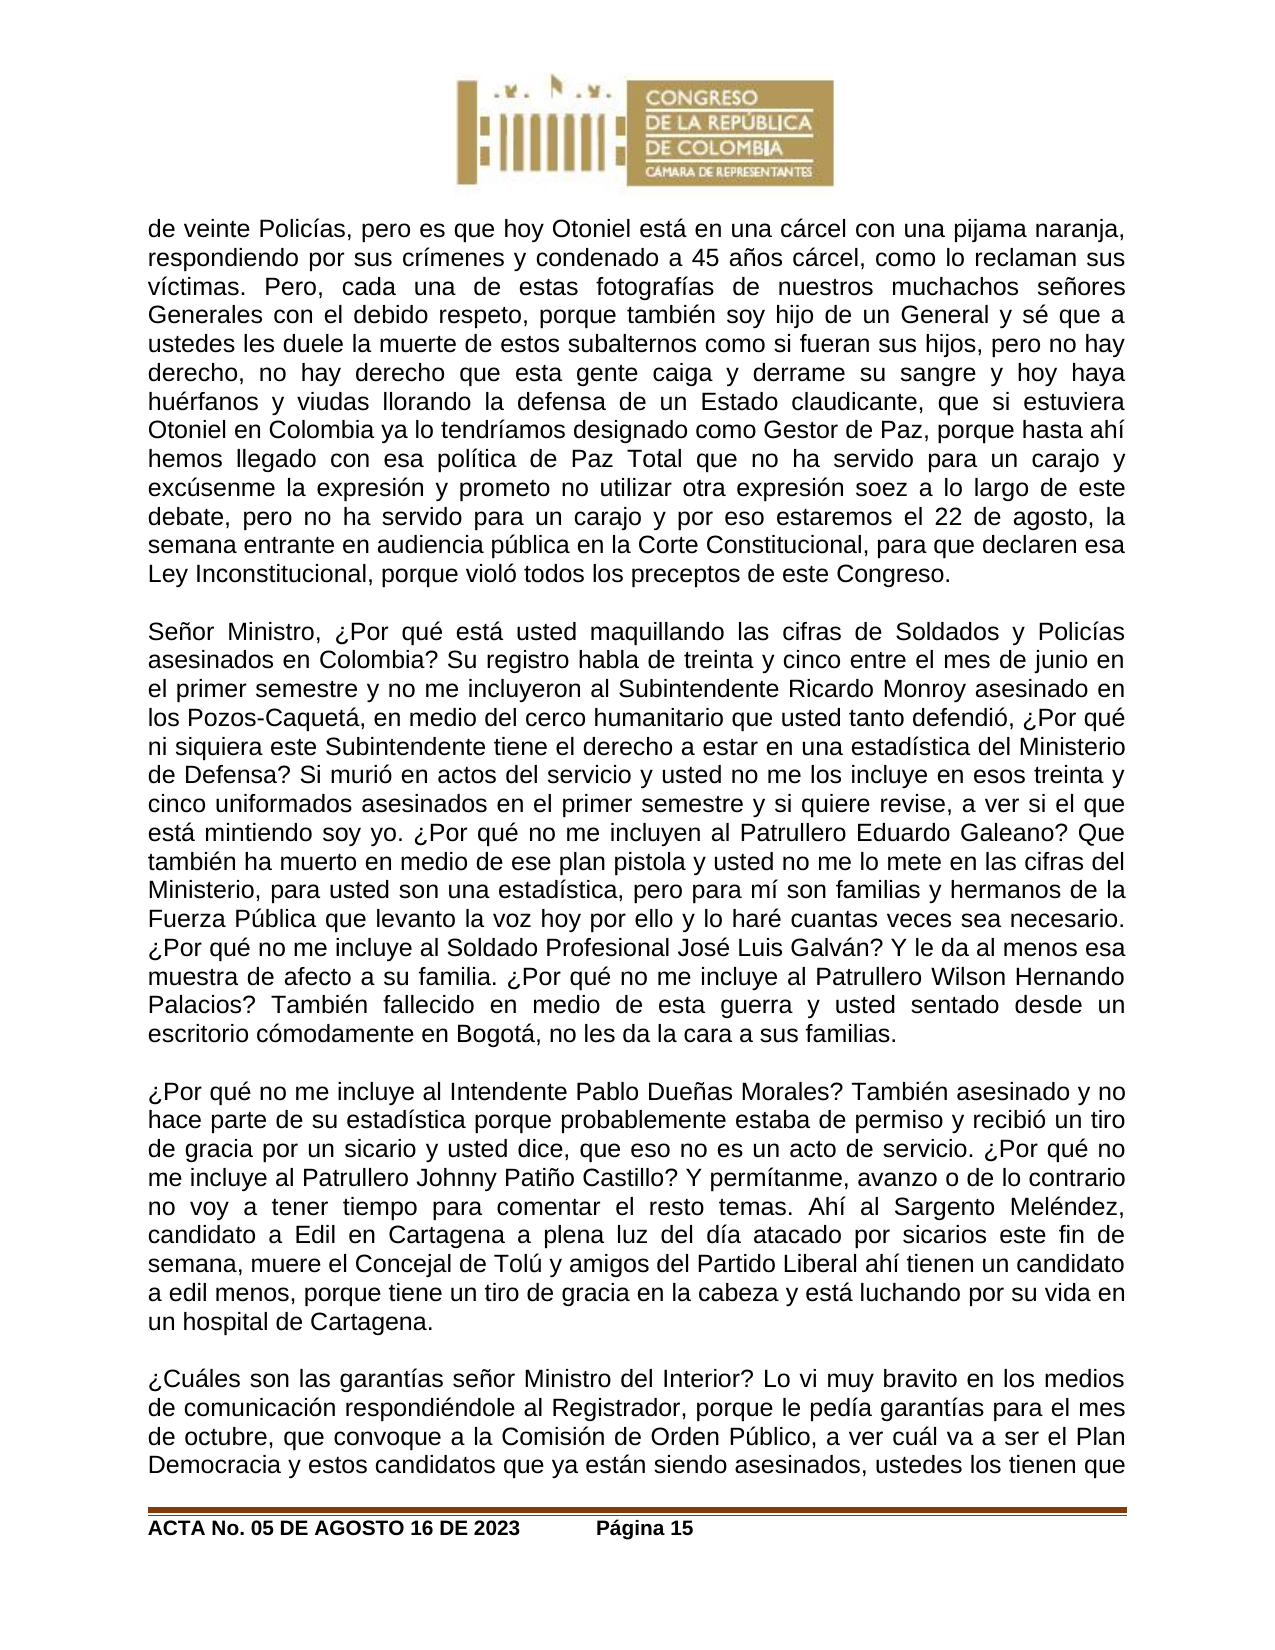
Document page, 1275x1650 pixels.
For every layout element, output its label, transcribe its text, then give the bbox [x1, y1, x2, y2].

text Señor Ministro, ¿Por qué está usted maquillando las cifras de Soldados y Policías asesinados en Colombia? Su registro habla de treinta y cinco entre el mes de junio en el primer semestre y no me incluyeron al Subintendente Ricardo Monroy asesinado en los Pozos-Caquetá, en medio del cerco humanitario que usted tanto defendió, ¿Por qué ni siquiera este Subintendente tiene el derecho a estar en una estadística del Ministerio de Defensa? Si murió en actos del servicio y usted no me los incluye en esos treinta y cinco uniformados asesinados en el primer semestre y si quiere revise, a ver si el que está mintiendo soy yo. ¿Por qué no me incluyen al Patrullero Eduardo Galeano? Que también ha muerto en medio de ese plan pistola y usted no me lo mete en las cifras del Ministerio, para usted son una estadística, pero para mí son familias y hermanos de la Fuerza Pública que levanto la voz hoy por ello y lo haré cuantas veces sea necesario. ¿Por qué no me incluye al Soldado Profesional José Luis Galván? Y le da al menos esa muestra de afecto a su familia. ¿Por qué no me incluye al Patrullero Wilson Hernando Palacios? También fallecido en medio de esta guerra y usted sentado desde un escritorio cómodamente en Bogotá, no les da la cara a sus familias. [148, 617, 1127, 1048]
text ¿Por qué no me incluye al Intendente Pablo Dueñas Morales? También asesinado y no hace parte de su estadística porque probablemente estaba de permiso y recibió un tiro de gracia por un sicario y usted dice, que eso no es un acto de servicio. ¿Por qué no me incluye al Patrullero Johnny Patiño Castillo? Y permítanme, avanzo o de lo contrario no voy a tener tiempo para comentar el resto temas. Ahí al Sargento Meléndez, candidato a Edil en Cartagena a plena luz del día atacado por sicarios este fin de semana, muere el Concejal de Tolú y amigos del Partido Liberal ahí tienen un candidato a edil menos, porque tiene un tiro de gracia en la cabeza y está luchando por su vida en un hospital de Cartagena. [148, 1077, 1127, 1335]
picture [430, 73, 845, 197]
